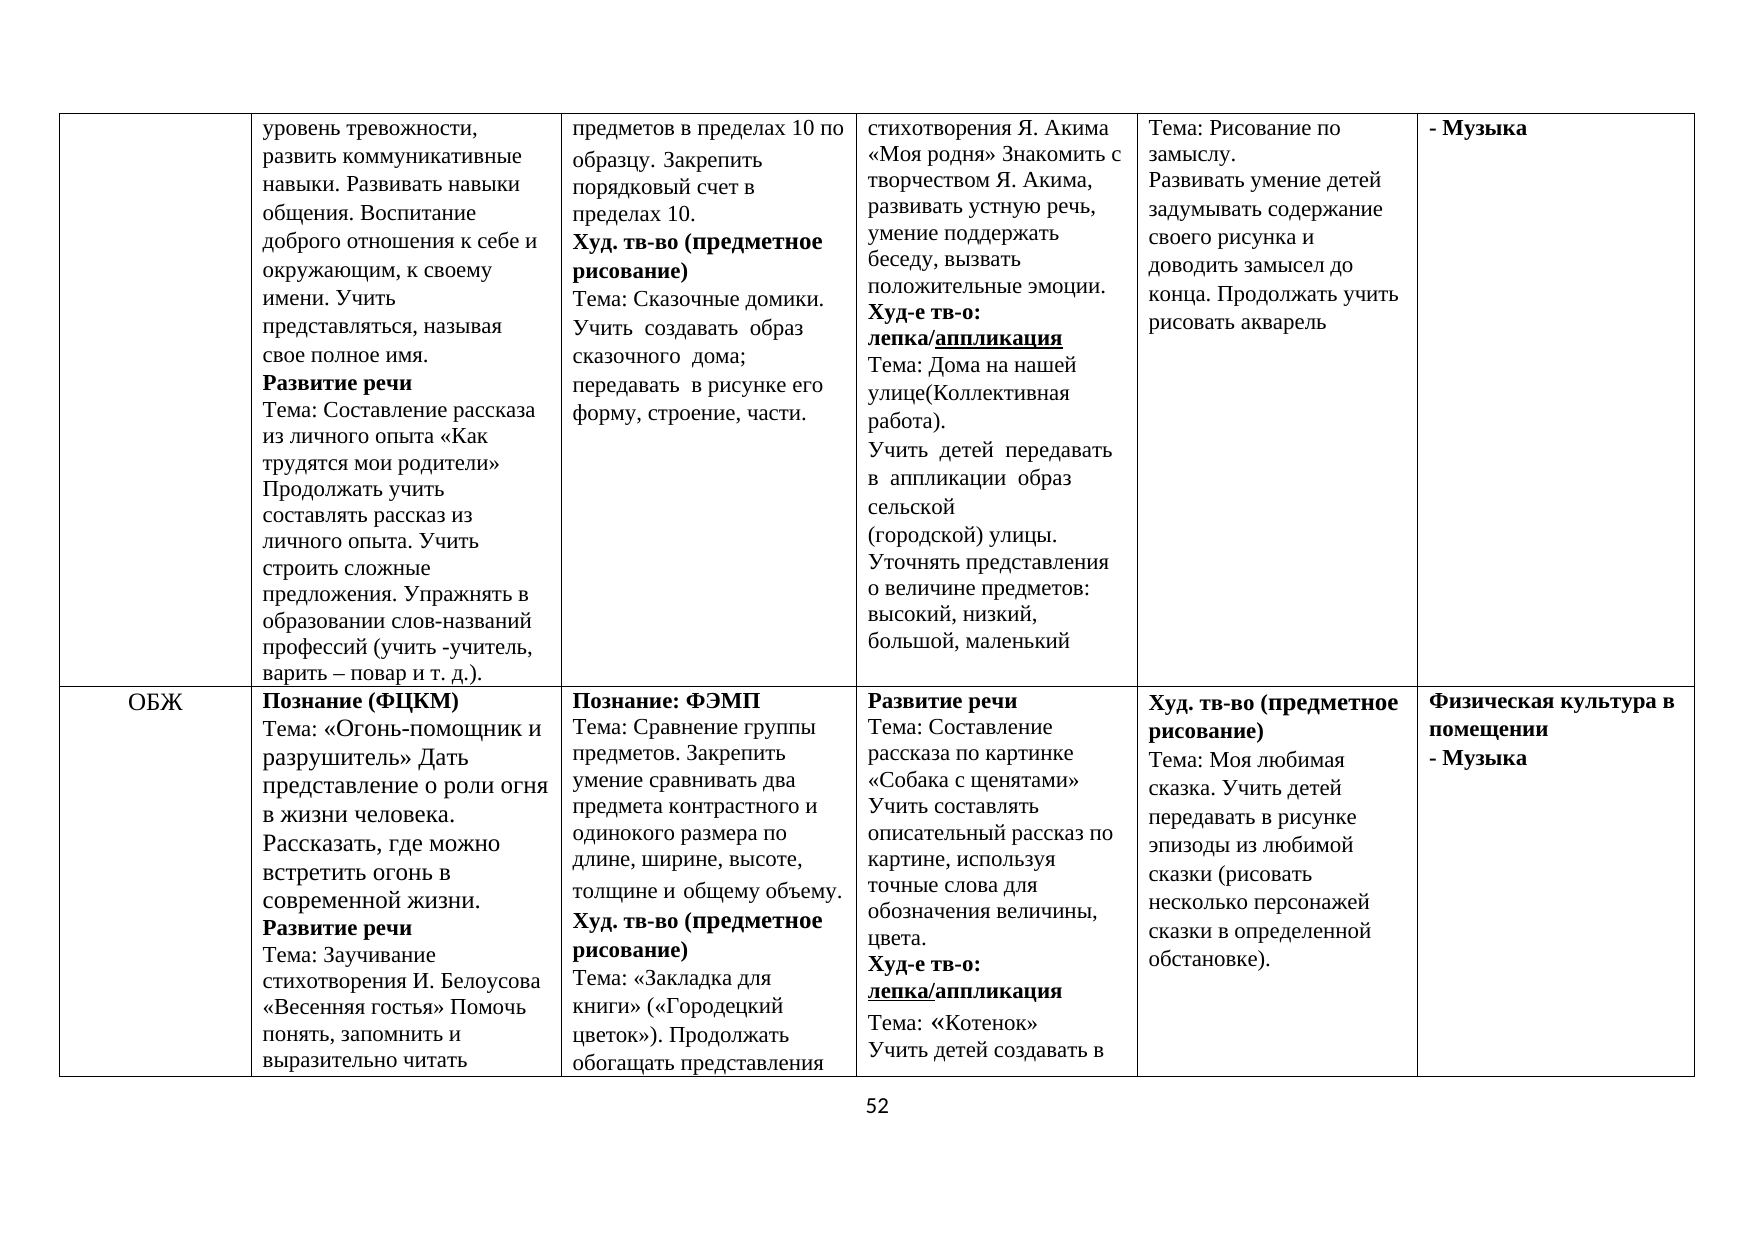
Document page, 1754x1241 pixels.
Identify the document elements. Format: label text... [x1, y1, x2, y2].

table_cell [1138, 687, 1417, 1076]
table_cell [1418, 114, 1694, 686]
table_cell Я [60, 114, 251, 686]
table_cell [857, 114, 1137, 686]
table_cell ОБЖ [60, 687, 251, 1076]
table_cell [562, 114, 856, 686]
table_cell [1418, 687, 1694, 1076]
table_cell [562, 687, 856, 1076]
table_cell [1138, 114, 1417, 686]
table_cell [252, 114, 561, 686]
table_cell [252, 687, 561, 1076]
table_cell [857, 687, 1137, 1076]
